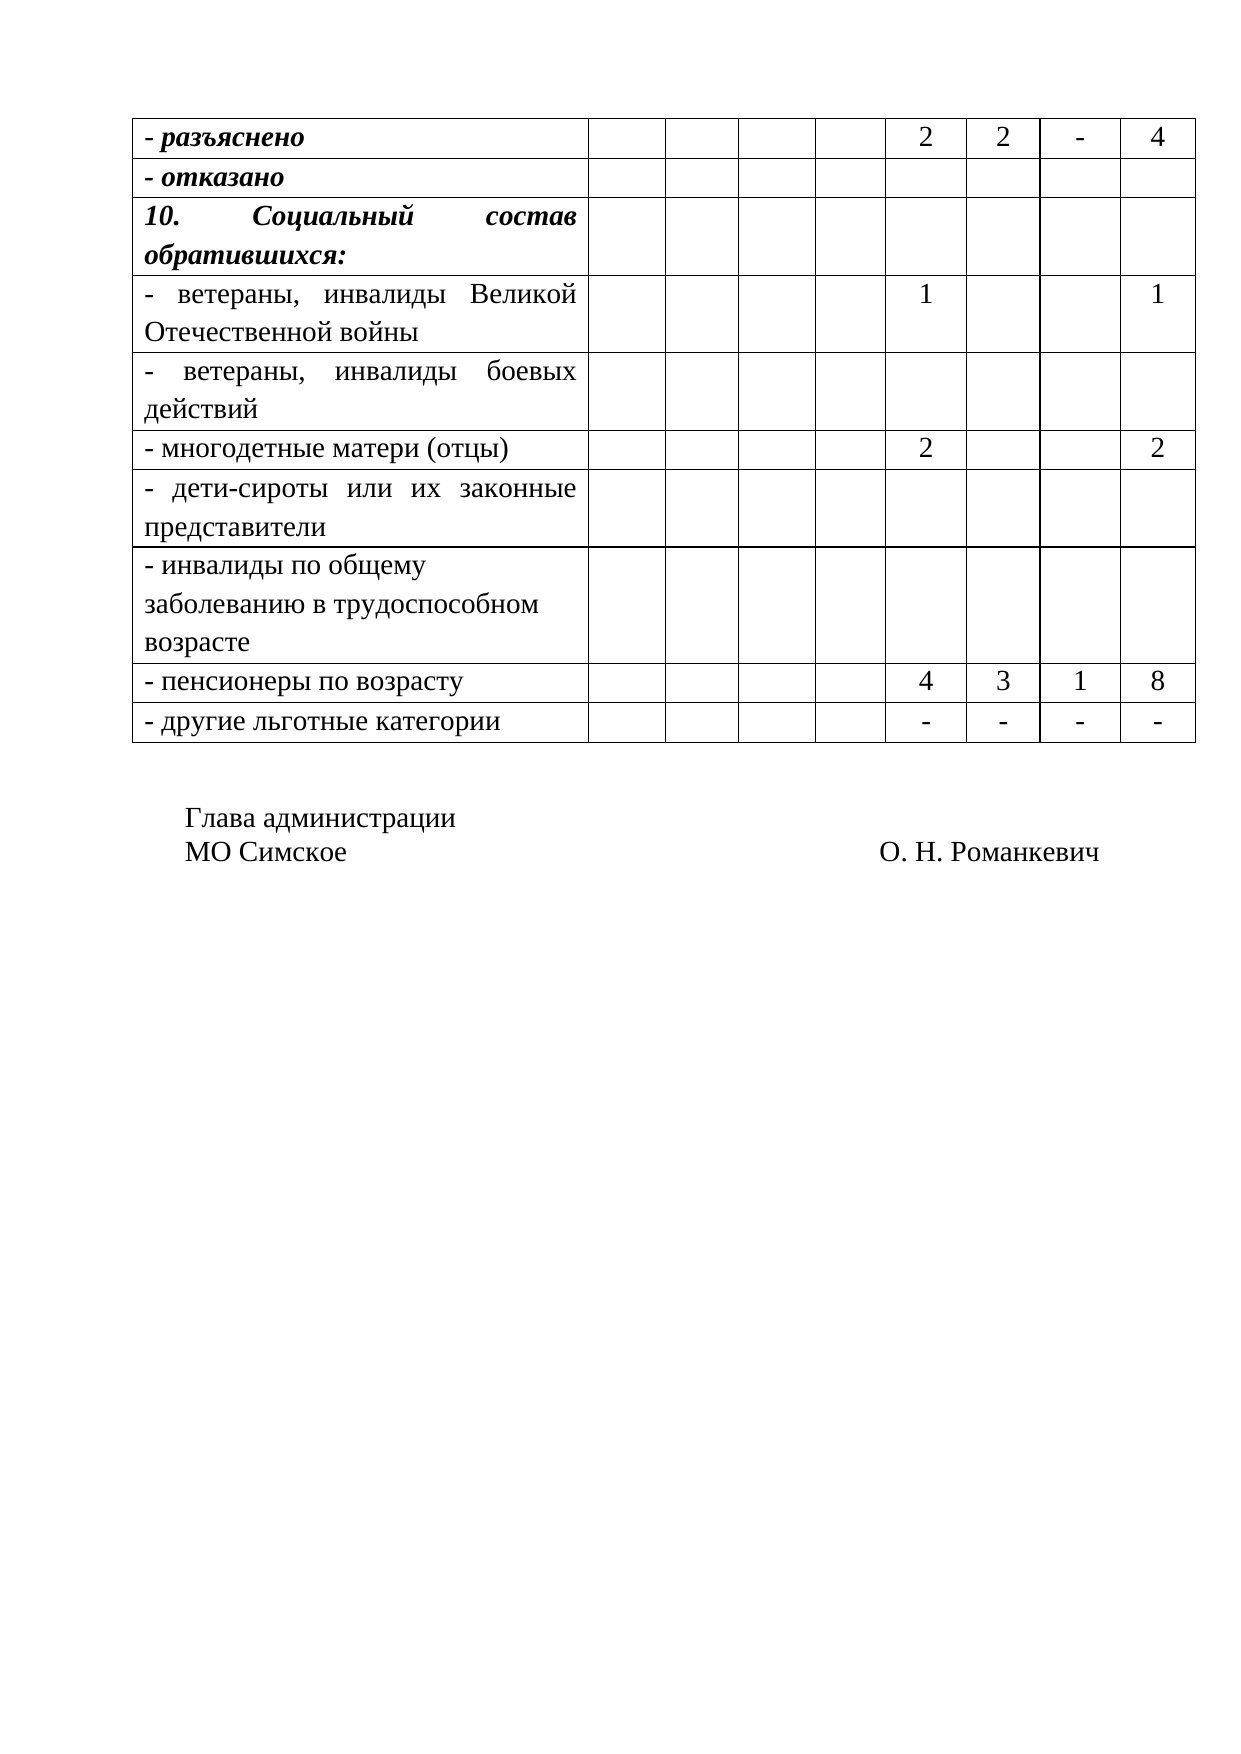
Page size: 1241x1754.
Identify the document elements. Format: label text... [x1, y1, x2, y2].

table_cell [1041, 198, 1120, 275]
table_cell [1041, 431, 1120, 469]
table_cell 8 [1121, 664, 1195, 702]
table_cell [1041, 159, 1120, 197]
table_cell [886, 159, 966, 197]
table_cell [1121, 470, 1195, 546]
table_cell [589, 119, 665, 158]
table_cell - пенсионеры по возрасту [133, 664, 588, 702]
table_cell [816, 198, 885, 275]
table_cell 1 [1121, 276, 1195, 352]
table_cell - разъяснено [133, 119, 588, 158]
table_cell - [886, 703, 966, 742]
table_cell [666, 159, 738, 197]
table_cell - [1041, 703, 1120, 742]
table_cell [1121, 198, 1195, 275]
table_cell [967, 353, 1039, 429]
table_cell [816, 664, 885, 702]
table_cell [967, 159, 1039, 197]
table_cell [967, 276, 1039, 352]
table_cell [589, 703, 665, 742]
table_cell [816, 431, 885, 469]
table_cell [886, 470, 966, 546]
table_cell [666, 664, 738, 702]
table_cell - [1121, 703, 1195, 742]
table_cell 2 [967, 119, 1039, 158]
text Глава администрации [177, 800, 1152, 834]
table_cell - отказано [133, 159, 588, 197]
table_cell 3 [967, 664, 1039, 702]
table_cell [1121, 353, 1195, 429]
table_cell [816, 470, 885, 546]
table_cell [589, 548, 665, 662]
table_cell [739, 703, 815, 742]
table_cell 2 [886, 119, 966, 158]
table_cell [666, 548, 738, 662]
table_cell [1041, 548, 1120, 662]
table_cell 1 [886, 276, 966, 352]
table_cell [739, 548, 815, 662]
table_cell [739, 353, 815, 429]
table_cell - ветераны, инвалиды боевых действий [133, 353, 588, 429]
table_cell [886, 198, 966, 275]
table_cell 4 [1121, 119, 1195, 158]
table_cell 2 [886, 431, 966, 469]
table_cell [666, 119, 738, 158]
table_cell [816, 353, 885, 429]
table_cell [1041, 470, 1120, 546]
table_cell [886, 548, 966, 662]
table_cell - ветераны, инвалиды Великой Отечественной войны [133, 276, 588, 352]
table_cell [739, 470, 815, 546]
table_cell [739, 664, 815, 702]
table_cell [739, 119, 815, 158]
table_cell [589, 431, 665, 469]
table_cell [589, 276, 665, 352]
table_cell [1121, 548, 1195, 662]
table_cell 10. Социальный состав обратившихся: [133, 198, 588, 275]
table_cell [589, 159, 665, 197]
table_cell [739, 431, 815, 469]
table_cell [666, 276, 738, 352]
table_cell [967, 548, 1039, 662]
table_cell [666, 470, 738, 546]
table_cell [816, 159, 885, 197]
table_cell [886, 353, 966, 429]
text МО Симское О. Н. Романкевич [177, 834, 1152, 867]
table_cell 1 [1041, 664, 1120, 702]
table_cell [1041, 353, 1120, 429]
table_cell [816, 119, 885, 158]
table_cell [589, 198, 665, 275]
table_cell [666, 431, 738, 469]
table_cell [816, 703, 885, 742]
table_cell [739, 198, 815, 275]
table_cell [589, 664, 665, 702]
table_cell [816, 276, 885, 352]
table_cell - многодетные матери (отцы) [133, 431, 588, 469]
table_cell [666, 703, 738, 742]
table_cell - дети-сироты или их законные представители [133, 470, 588, 546]
table_cell 4 [886, 664, 966, 702]
table_cell [1121, 159, 1195, 197]
table_cell [816, 548, 885, 662]
table_cell [967, 431, 1039, 469]
table_cell [1041, 276, 1120, 352]
table_cell [739, 159, 815, 197]
table_cell [589, 353, 665, 429]
table_cell - другие льготные категории [133, 703, 588, 742]
table_cell - [1041, 119, 1120, 158]
table_cell - [967, 703, 1039, 742]
table_cell [967, 198, 1039, 275]
table_cell [666, 198, 738, 275]
table_cell - инвалиды по общему заболеванию в трудоспособном возрасте [133, 548, 588, 662]
table_cell [739, 276, 815, 352]
table_cell [967, 470, 1039, 546]
table_cell [589, 470, 665, 546]
table_cell 2 [1121, 431, 1195, 469]
table_cell [666, 353, 738, 429]
